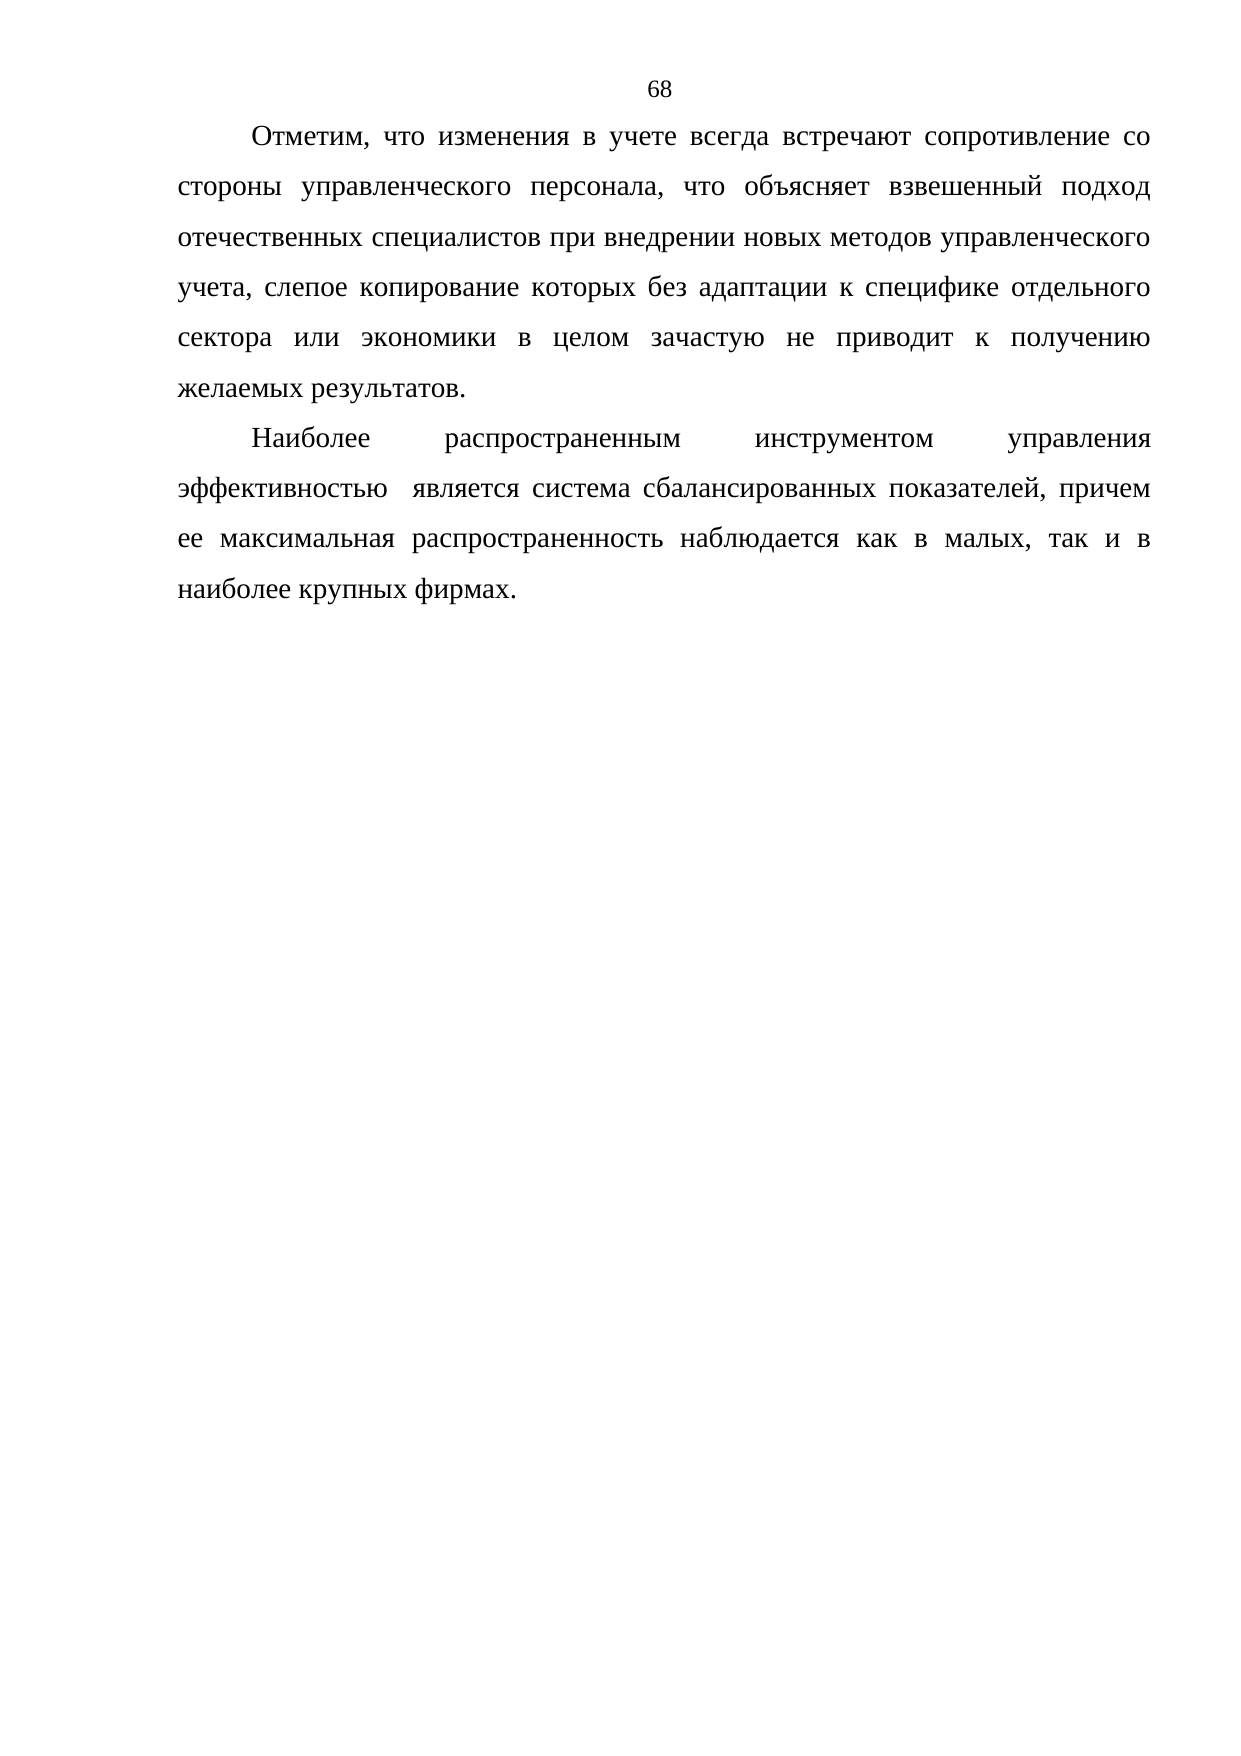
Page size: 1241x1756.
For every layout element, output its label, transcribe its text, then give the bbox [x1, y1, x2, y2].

text Отметим, что изменения в учете всегда встречают сопротивление со стороны управленческого персонала, что объясняет взвешенный подход отечественных специалистов при внедрении новых методов управленческого учета, слепое копирование которых без адаптации к специфике отдельного сектора или экономики в целом зачастую не приводит к получению желаемых результатов. [177, 118, 1152, 403]
text Наиболее распространенным инструментом управления эффективностью является система сбалансированных показателей, причем ее максимальная распространенность наблюдается как в малых, так и в наиболее крупных фирмах. [177, 420, 1152, 604]
